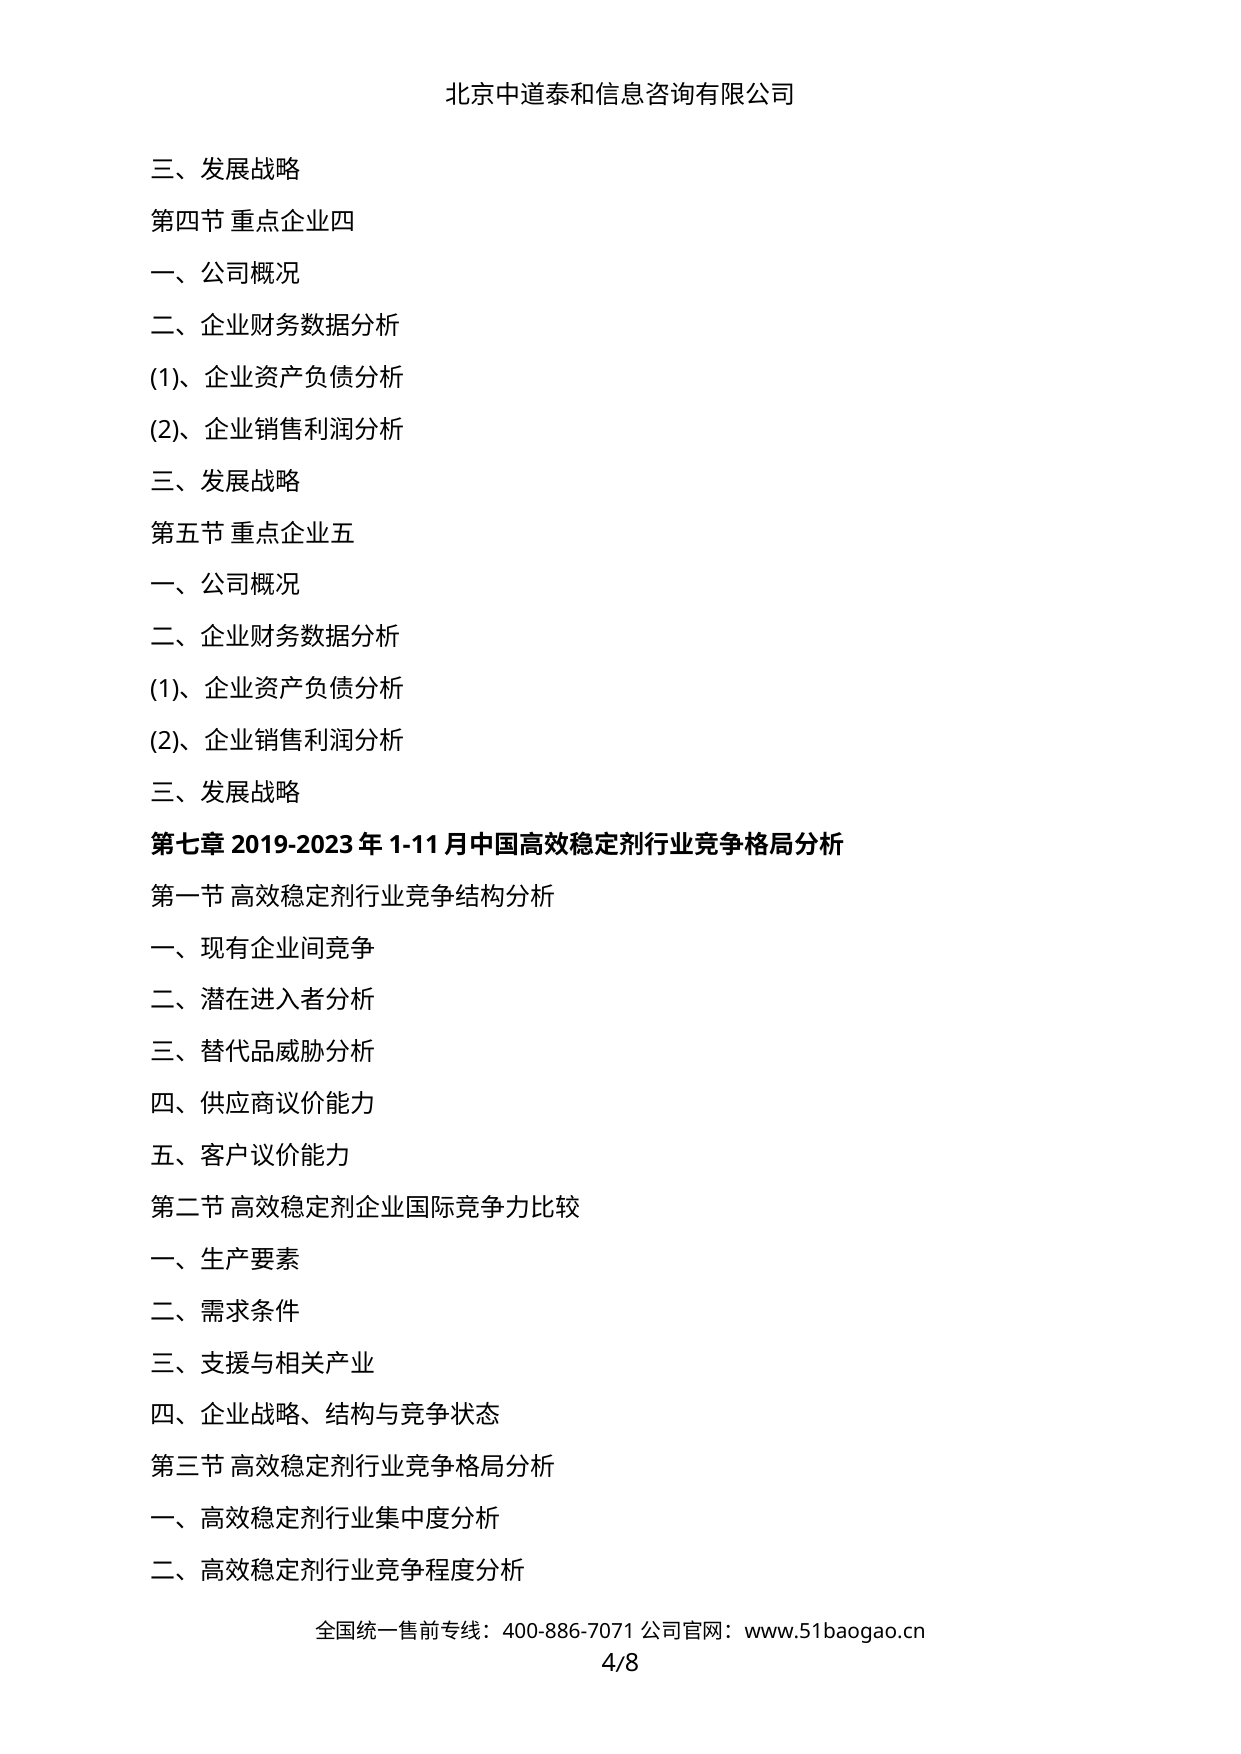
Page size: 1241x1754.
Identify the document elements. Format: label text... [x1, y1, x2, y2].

text 第四节 重点企业四 [150, 202, 1090, 238]
text 第二节 高效稳定剂企业国际竞争力比较 [150, 1187, 1090, 1224]
text 二、潜在进入者分析 [150, 980, 1090, 1016]
text 五、客户议价能力 [150, 1136, 1090, 1172]
text 第一节 高效稳定剂行业竞争结构分析 [150, 876, 1090, 912]
text 一、现有企业间竞争 [150, 928, 1090, 964]
text 三、发展战略 [150, 772, 1090, 809]
text 第五节 重点企业五 [150, 513, 1090, 549]
text 二、高效稳定剂行业竞争程度分析 [150, 1551, 1090, 1587]
text (2)、企业销售利润分析 [150, 721, 1090, 757]
text 第七章 2019-2023年1-11月中国高效稳定剂行业竞争格局分析 [150, 824, 1090, 861]
text (1)、企业资产负债分析 [150, 357, 1090, 394]
text 三、发展战略 [150, 461, 1090, 497]
text 二、需求条件 [150, 1291, 1090, 1327]
text (2)、企业销售利润分析 [150, 409, 1090, 446]
text 第三节 高效稳定剂行业竞争格局分析 [150, 1447, 1090, 1483]
text (1)、企业资产负债分析 [150, 669, 1090, 705]
text 二、企业财务数据分析 [150, 617, 1090, 653]
text 三、支援与相关产业 [150, 1343, 1090, 1379]
text 一、高效稳定剂行业集中度分析 [150, 1499, 1090, 1535]
text 一、公司概况 [150, 565, 1090, 601]
text 一、公司概况 [150, 254, 1090, 290]
text 三、替代品威胁分析 [150, 1032, 1090, 1068]
text 一、生产要素 [150, 1239, 1090, 1276]
text 三、发展战略 [150, 150, 1090, 186]
text 四、供应商议价能力 [150, 1084, 1090, 1120]
text 四、企业战略、结构与竞争状态 [150, 1395, 1090, 1431]
text 二、企业财务数据分析 [150, 306, 1090, 342]
